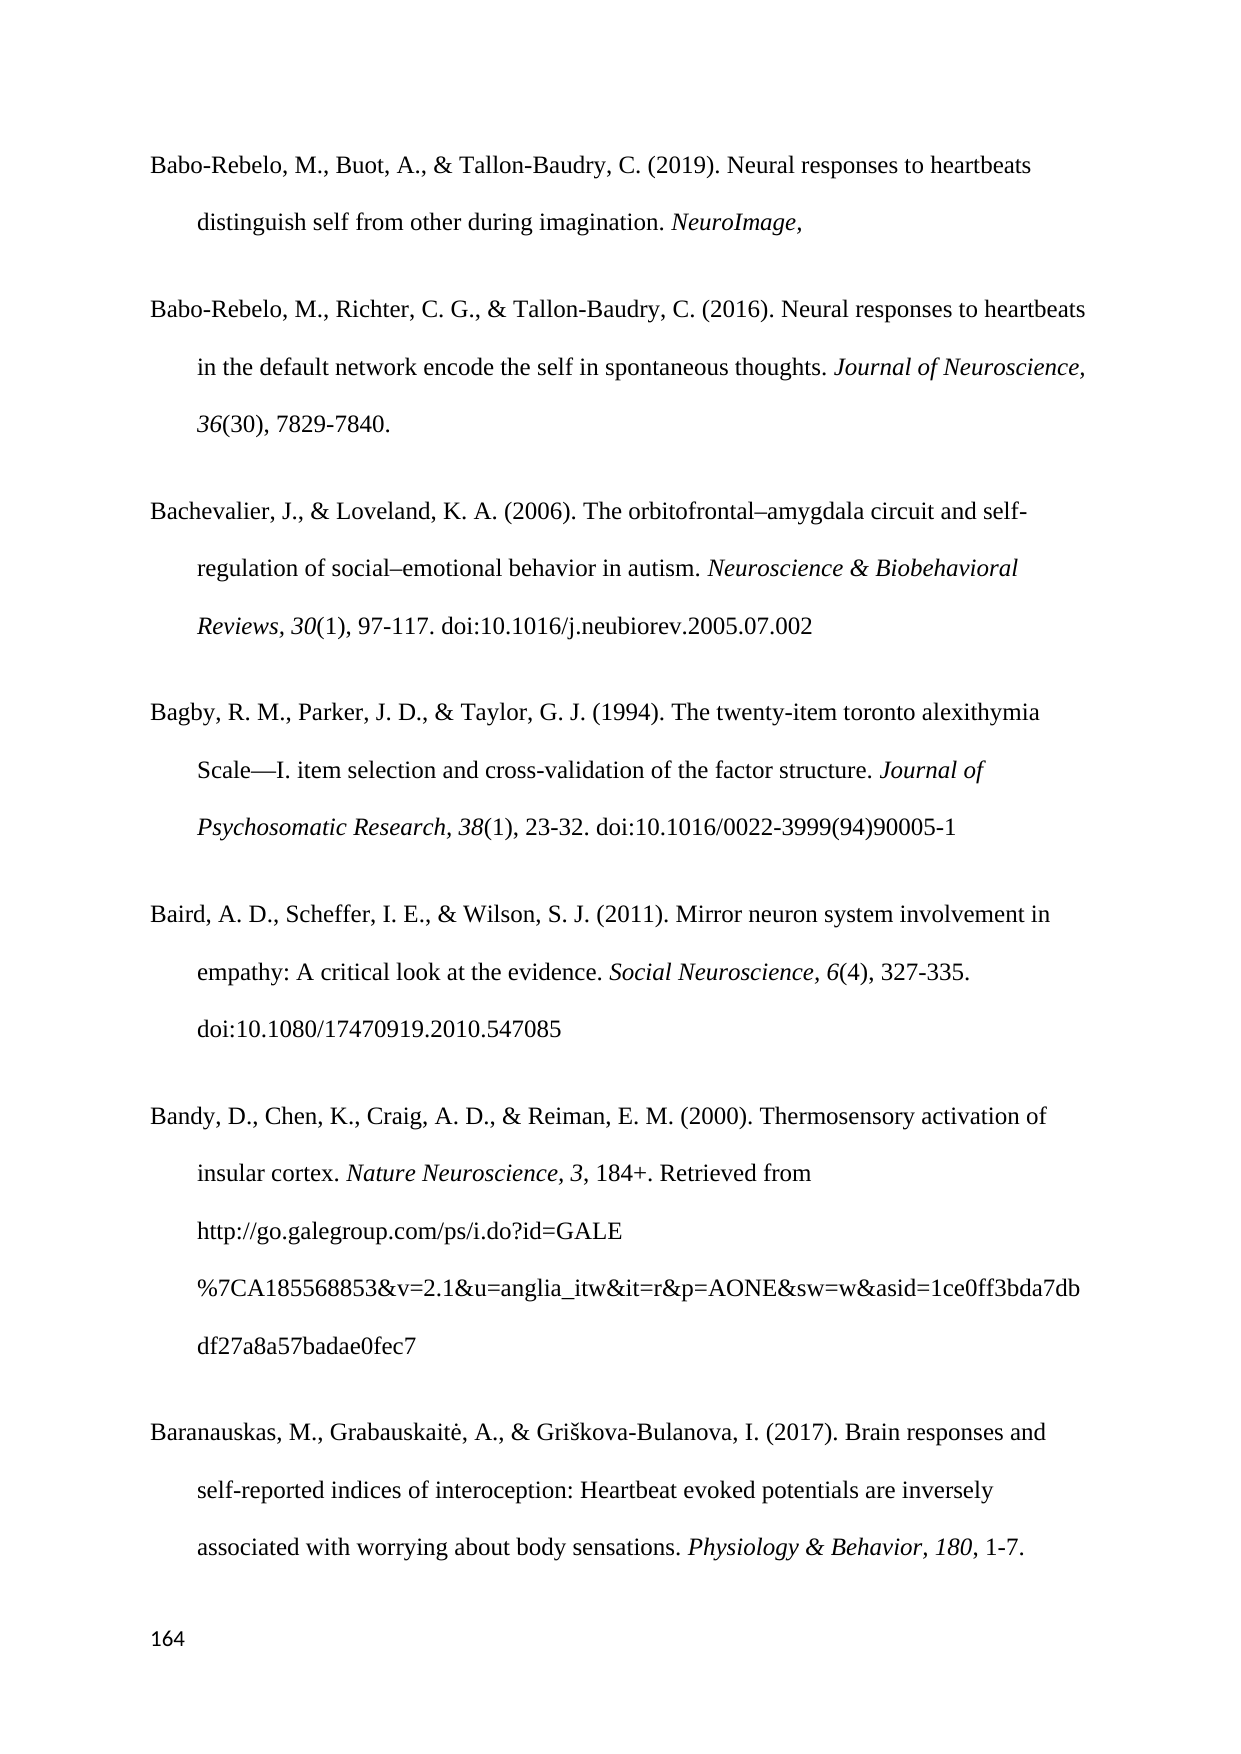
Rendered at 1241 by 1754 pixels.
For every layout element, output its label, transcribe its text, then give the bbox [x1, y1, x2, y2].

text Baird, A. D., Scheffer, I. E., & Wilson, S. J. (2011). Mirror neuron system involvement in empathy: A critical look at the evidence. Social Neuroscience, 6(4), 327-335. doi:10.1080/17470919.2010.547085 [150, 899, 1090, 1043]
text Baranauskas, M., Grabauskaitė, A., & Griškova-Bulanova, I. (2017). Brain responses and self-reported indices of interoception: Heartbeat evoked potentials are inversely associated with worrying about body sensations. Physiology & Behavior, 180, 1-7. [150, 1417, 1090, 1561]
text Bachevalier, J., & Loveland, K. A. (2006). The orbitofrontal–amygdala circuit and self-regulation of social–emotional behavior in autism. Neuroscience & Biobehavioral Reviews, 30(1), 97-117. doi:10.1016/j.neubiorev.2005.07.002 [150, 496, 1090, 639]
text Bagby, R. M., Parker, J. D., & Taylor, G. J. (1994). The twenty-item toronto alexithymia Scale—I. item selection and cross-validation of the factor structure. Journal of Psychosomatic Research, 38(1), 23-32. doi:10.1016/0022-3999(94)90005-1 [150, 697, 1090, 841]
text Babo-Rebelo, M., Richter, C. G., & Tallon-Baudry, C. (2016). Neural responses to heartbeats in the default network encode the self in spontaneous thoughts. Journal of Neuroscience, 36(30), 7829-7840. [150, 294, 1090, 438]
text Babo-Rebelo, M., Buot, A., & Tallon-Baudry, C. (2019). Neural responses to heartbeats distinguish self from other during imagination. NeuroImage, [150, 150, 1090, 236]
text Bandy, D., Chen, K., Craig, A. D., & Reiman, E. M. (2000). Thermosensory activation of insular cortex. Nature Neuroscience, 3, 184+. Retrieved from http://go.galegroup.com/ps/i.do?id=GALE%7CA185568853&v=2.1&u=anglia_itw&it=r&p=AONE&sw=w&asid=1ce0ff3bda7dbdf27a8a57badae0fec7 [150, 1101, 1090, 1359]
